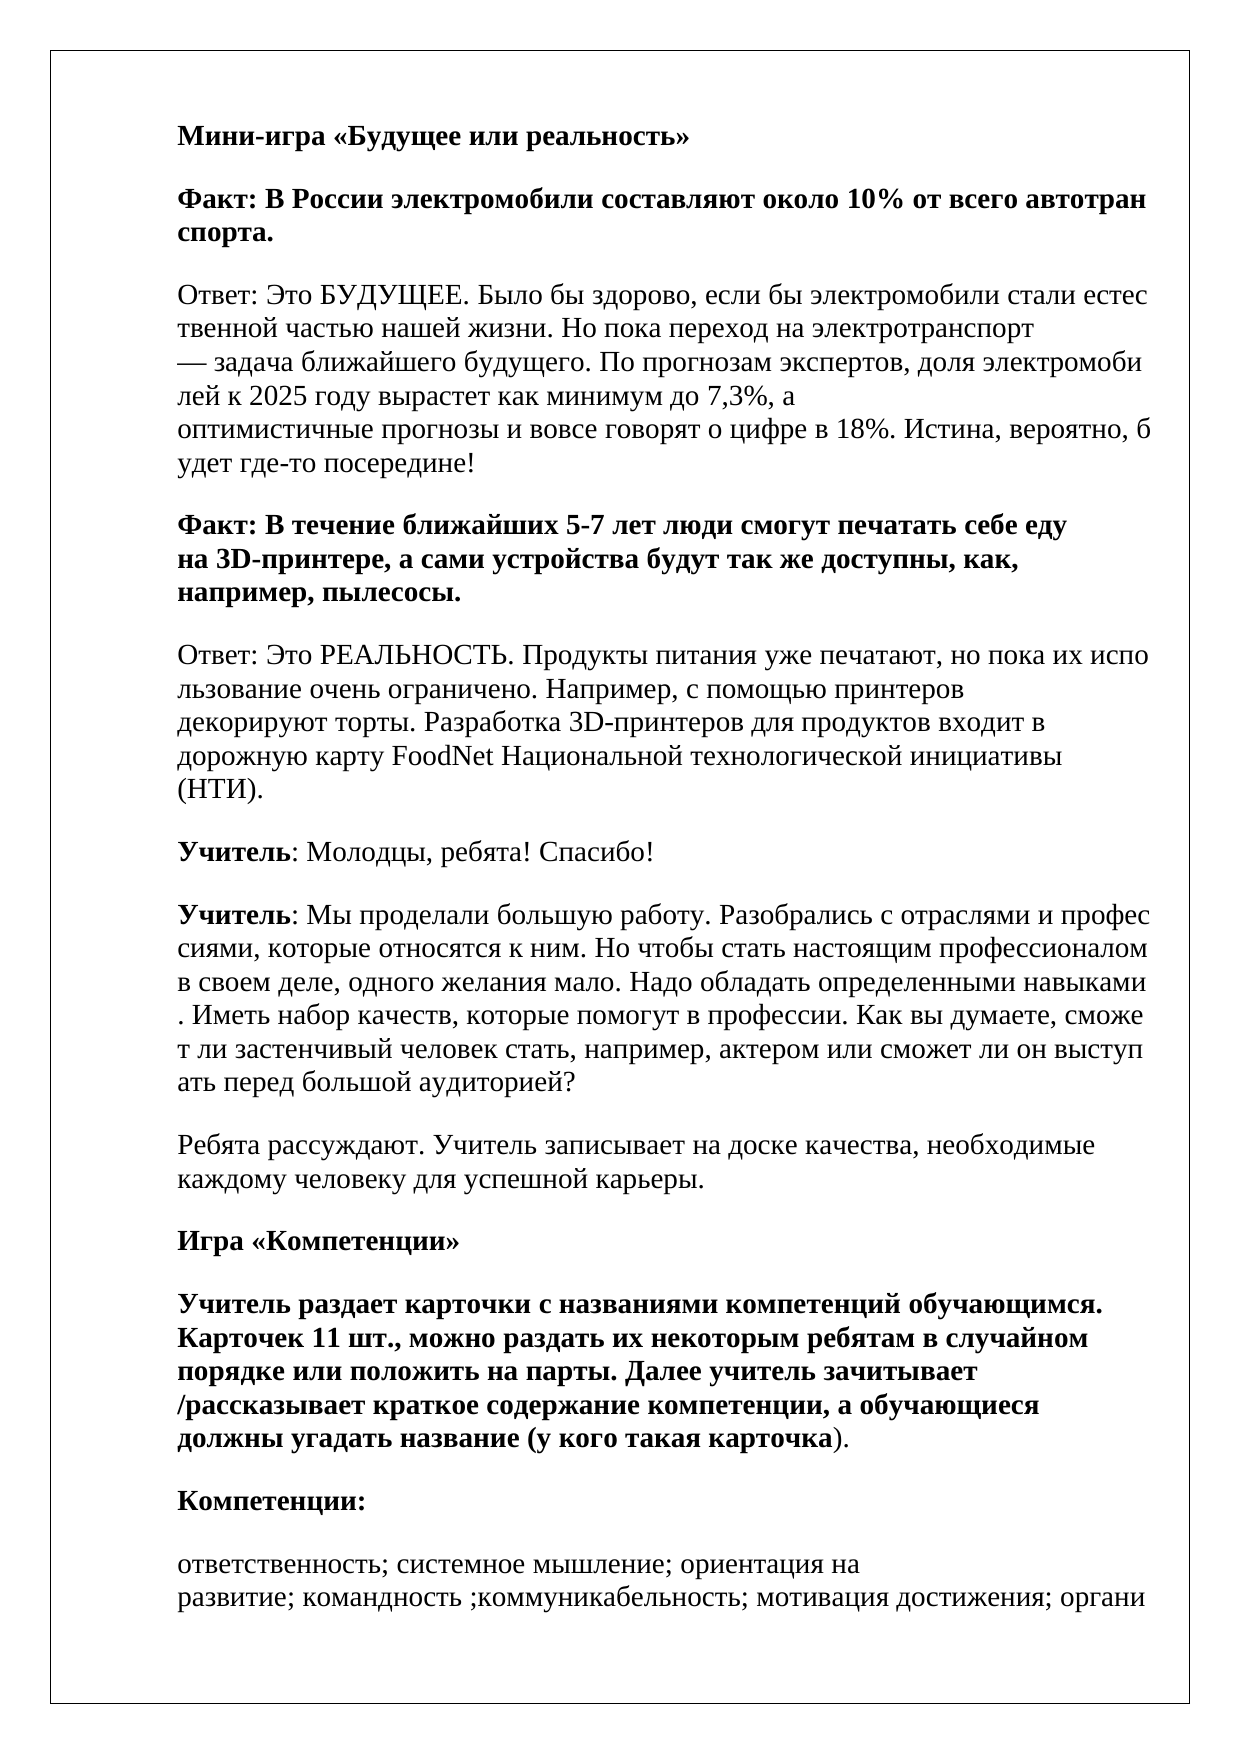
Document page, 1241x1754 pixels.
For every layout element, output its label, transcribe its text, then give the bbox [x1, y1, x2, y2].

text Учитель раздает карточки с названиями компетенций обучающимся. Карточек 11 шт., можно раздать их некоторым ребятам в случайном порядке или положить на парты. Далее учитель зачитывает /рассказывает краткое содержание компетенции, а обучающиеся должны угадать название (у кого такая карточка). [177, 1286, 1152, 1454]
text Факт: В России электромобили составляют около 10% от всего автотранспорта. [177, 181, 1152, 248]
text Учитель: Молодцы, ребята! Спасибо! [177, 834, 1152, 868]
text Ребята рассуждают. Учитель записывает на доске качества, необходимые каждому человеку для успешной карьеры. [177, 1127, 1152, 1194]
text Игра «Компетенции» [177, 1223, 1152, 1257]
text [177, 1546, 1152, 1613]
text Факт: В течение ближайших 5-7 лет люди смогут печатать себе еду на 3D-принтере, а сами устройства будут так же доступны, как, например, пылесосы. [177, 507, 1152, 608]
text Ответ: Это РЕАЛЬНОСТЬ. Продукты питания уже печатают, но пока их использование очень ограничено. Например, с помощью принтеров декорируют торты. Разработка 3D-принтеров для продуктов входит в дорожную карту FoodNet Национальной технологической инициативы (НТИ). [177, 637, 1152, 805]
text Компетенции: [177, 1483, 1152, 1517]
text Мини-игра «Будущее или реальность» [177, 118, 1152, 152]
text Ответ: Это БУДУЩЕЕ. Было бы здорово, если бы электромобили стали естественной частью нашей жизни. Но пока переход на электротранспорт — задача ближайшего будущего. По прогнозам экспертов, доля электромобилей к 2025 году вырастет как минимум до 7,3%, а оптимистичные прогнозы и вовсе говорят о цифре в 18%. Истина, вероятно, будет где-то посередине! [177, 277, 1152, 478]
text Учитель: Мы проделали большую работу. Разобрались с отраслями и профессиями, которые относятся к ним. Но чтобы стать настоящим профессионалом в своем деле, одного желания мало. Надо обладать определенными навыками. Иметь набор качеств, которые помогут в профессии. Как вы думаете, сможет ли застенчивый человек стать, например, актером или сможет ли он выступать перед большой аудиторией? [177, 897, 1152, 1098]
